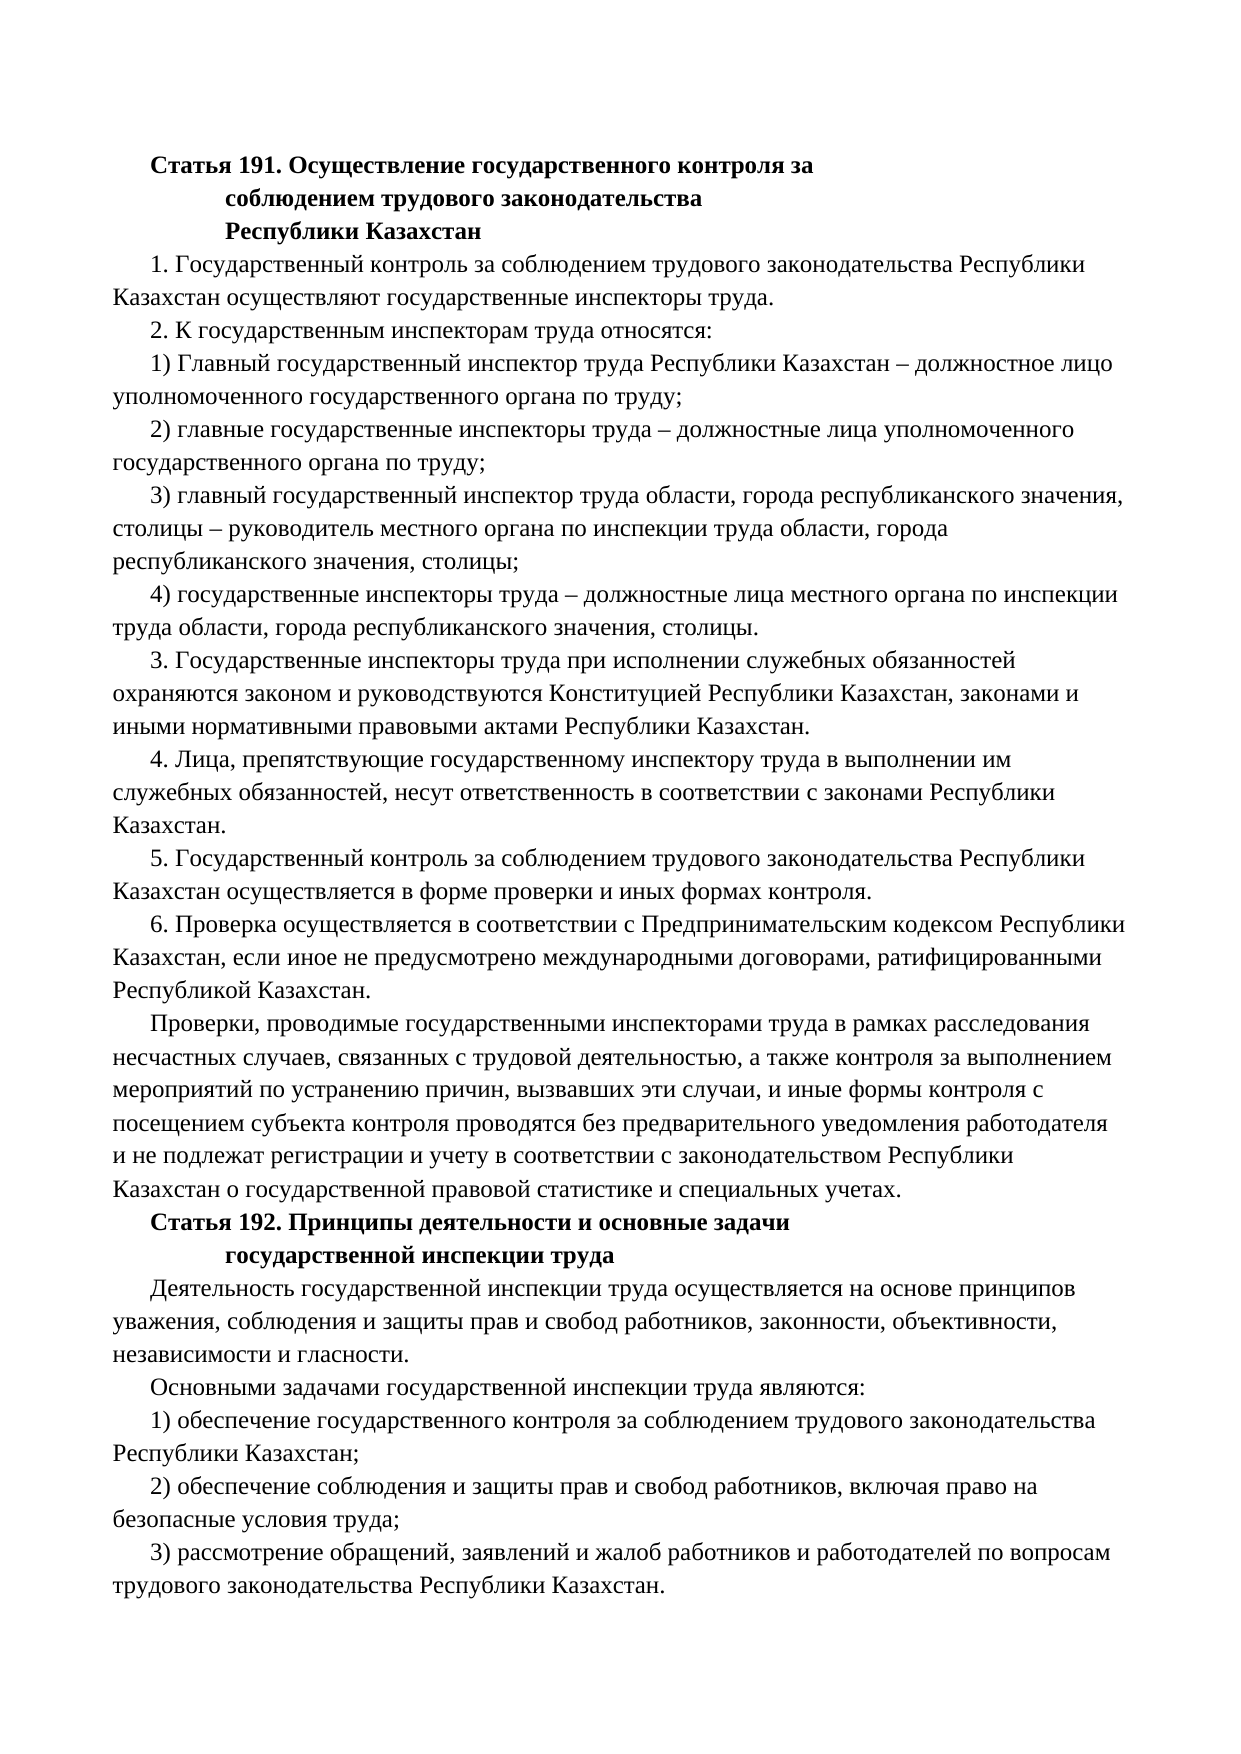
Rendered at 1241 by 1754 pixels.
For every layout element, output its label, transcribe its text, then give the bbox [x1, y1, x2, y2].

text Статья 191. Осуществление государственного контроля за соблюдением трудового законодательства Республики Казахстан [112, 150, 1128, 245]
text Деятельность государственной инспекции труда осуществляется на основе принципов уважения, соблюдения и защиты прав и свобод работников, законности, объективности, независимости и гласности. Основными задачами государственной инспекции труда являются: 1) обеспечение государственного контроля за соблюдением трудового законодательства Республики Казахстан; 2) обеспечение соблюдения и защиты прав и свобод работников, включая право на безопасные условия труда; 3) рассмотрение обращений, заявлений и жалоб работников и работодателей по вопросам трудового законодательства Республики Казахстан. [112, 1273, 1128, 1599]
text 1. Государственный контроль за соблюдением трудового законодательства Республики Казахстан осуществляют государственные инспекторы труда. 2. К государственным инспекторам труда относятся: 1) Главный государственный инспектор труда Республики Казахстан – должностное лицо уполномоченного государственного органа по труду; 2) главные государственные инспекторы труда – должностные лица уполномоченного государственного органа по труду; 3) главный государственный инспектор труда области, города республиканского значения, столицы – руководитель местного органа по инспекции труда области, города республиканского значения, столицы; 4) государственные инспекторы труда – должностные лица местного органа по инспекции труда области, города республиканского значения, столицы. 3. Государственные инспекторы труда при исполнении служебных обязанностей охраняются законом и руководствуются Конституцией Республики Казахстан, законами и иными нормативными правовыми актами Республики Казахстан. 4. Лица, препятствующие государственному инспектору труда в выполнении им служебных обязанностей, несут ответственность в соответствии с законами Республики Казахстан. 5. Государственный контроль за соблюдением трудового законодательства Республики Казахстан осуществляется в форме проверки и иных формах контроля. 6. Проверка осуществляется в соответствии с Предпринимательским кодексом Республики Казахстан, если иное не предусмотрено международными договорами, ратифицированными Республикой Казахстан. Проверки, проводимые государственными инспекторами труда в рамках расследования несчастных случаев, связанных с трудовой деятельностью, а также контроля за выполнением мероприятий по устранению причин, вызвавших эти случаи, и иные формы контроля с посещением субъекта контроля проводятся без предварительного уведомления работодателя и не подлежат регистрации и учету в соответствии с законодательством Республики Казахстан о государственной правовой статистике и специальных учетах. [112, 249, 1128, 1202]
text Статья 192. Принципы деятельности и основные задачи государственной инспекции труда [112, 1207, 1128, 1268]
